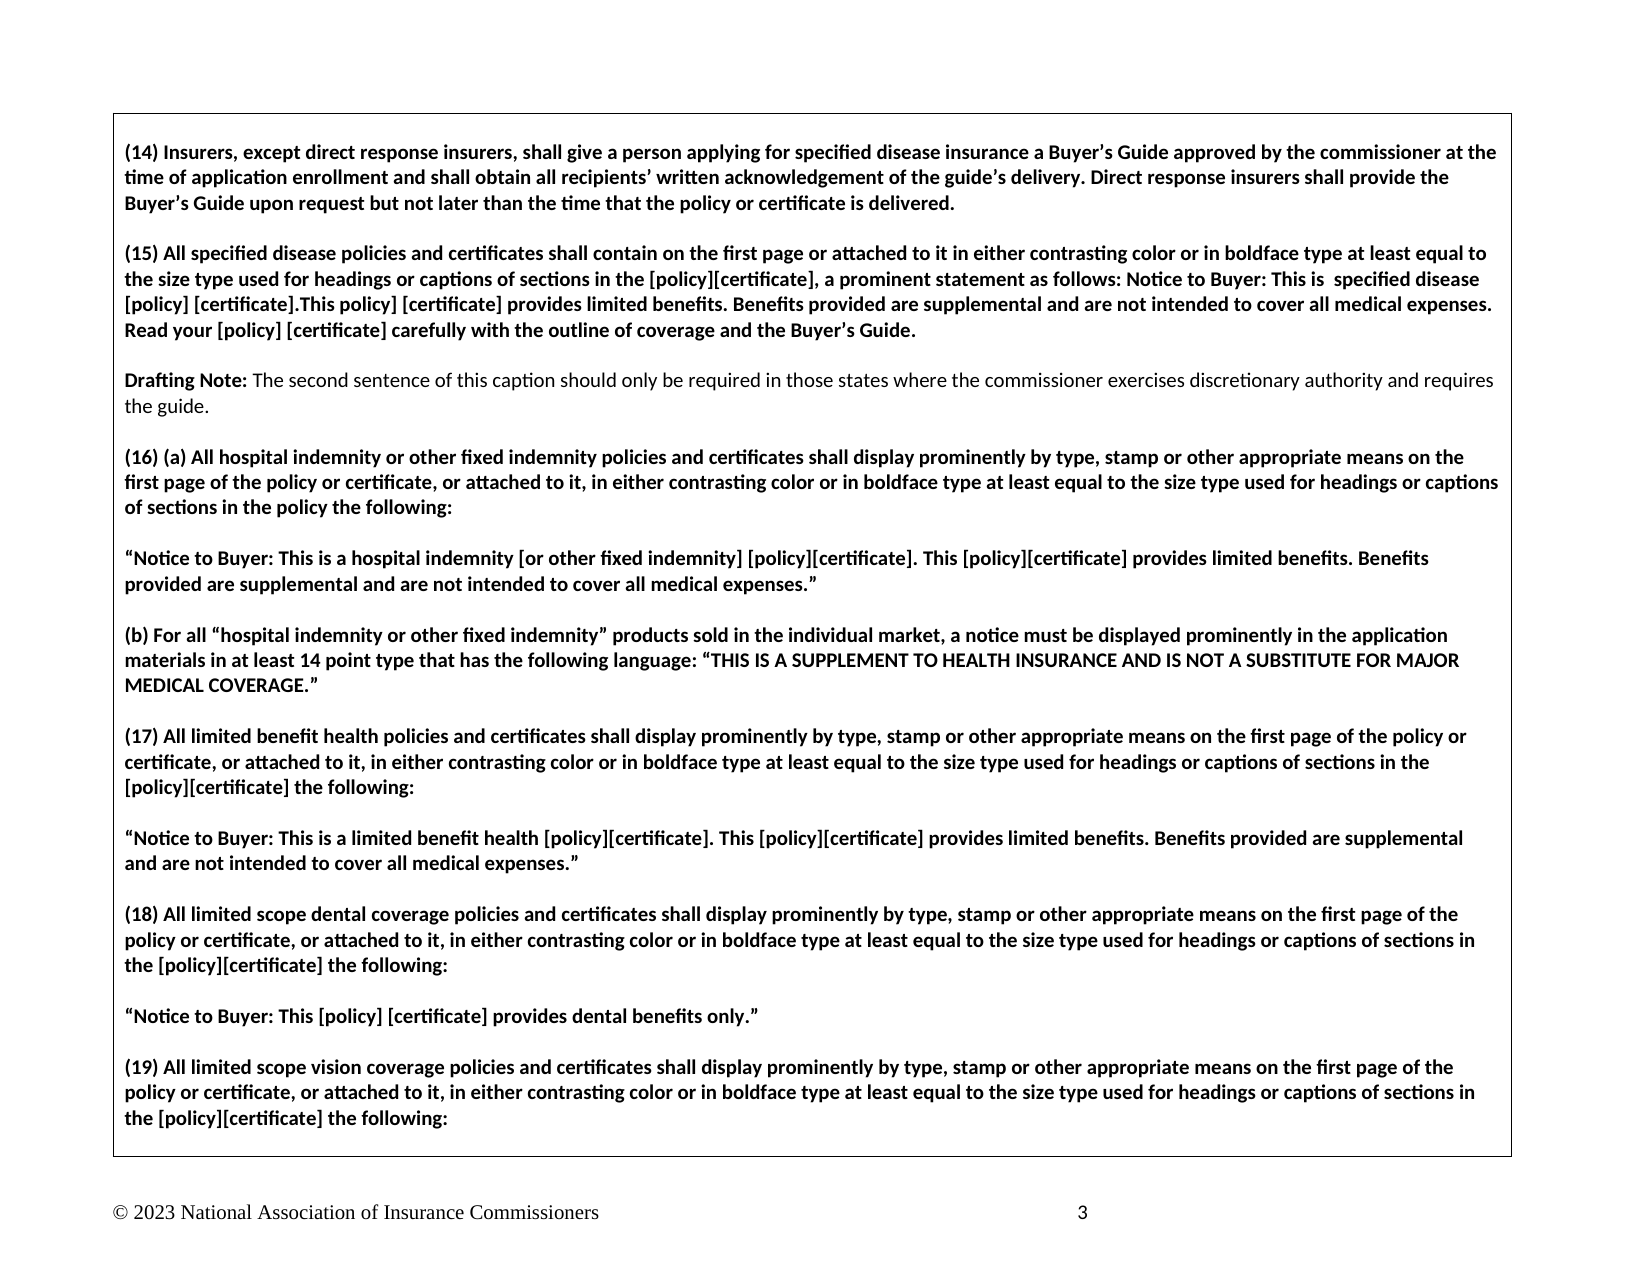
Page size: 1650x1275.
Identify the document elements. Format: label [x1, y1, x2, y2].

table_cell [114, 114, 1511, 1156]
